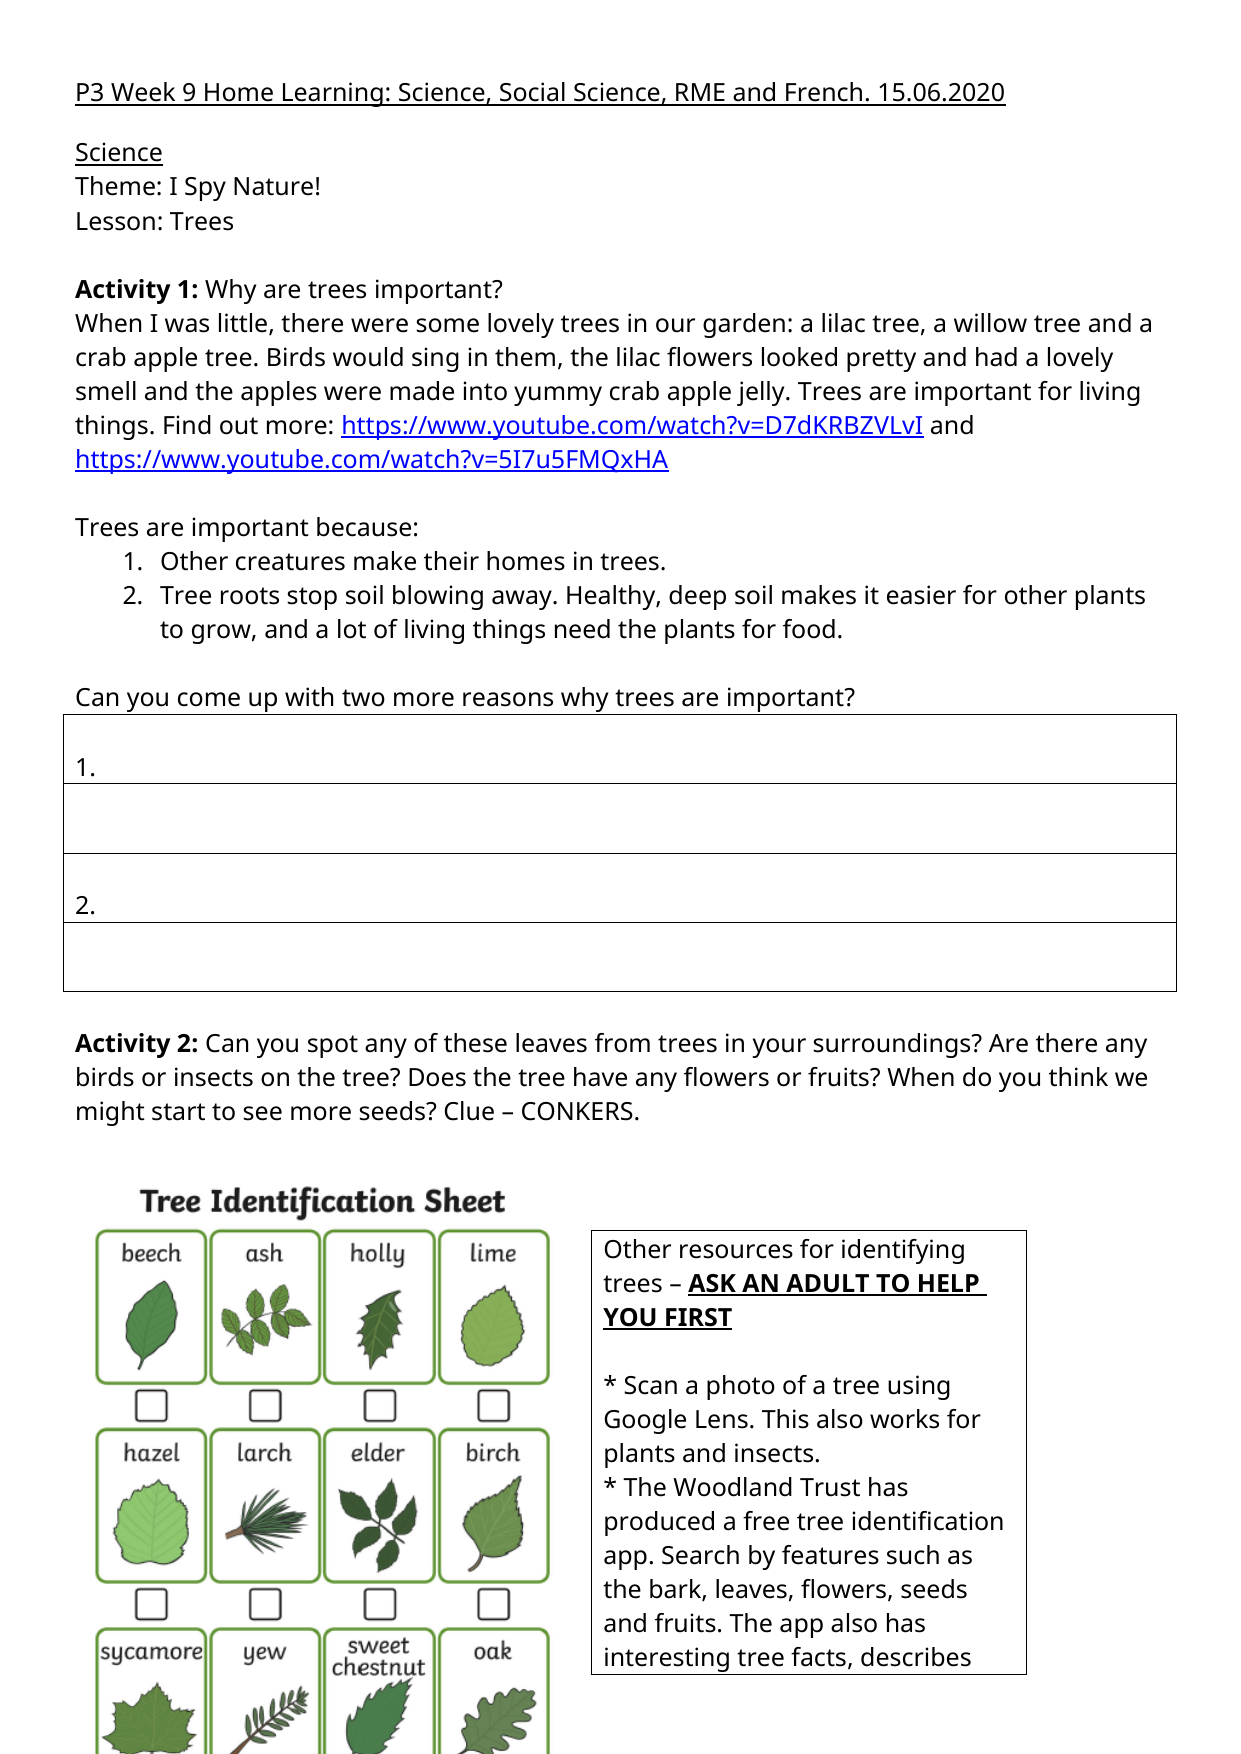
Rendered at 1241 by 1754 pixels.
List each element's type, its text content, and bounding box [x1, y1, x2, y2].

list Tree roots stop soil blowing away. Healthy, deep soil makes it easier for other plants to grow, and a lot of living things need the plants for food. [122, 578, 1165, 646]
text Lesson: Trees [75, 203, 1165, 237]
text Trees are important because: [75, 510, 1165, 544]
table_cell [64, 923, 1176, 991]
list Other creatures make their homes in trees. [122, 544, 1165, 578]
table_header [592, 1231, 1026, 1674]
table_cell 2. [64, 854, 1176, 922]
text Can you come up with two more reasons why trees are important? [75, 680, 1165, 714]
text P3 Week 9 Home Learning: Science, Social Science, RME and French. 15.06.2020 [75, 75, 1165, 109]
text Activity 1: Why are trees important? [75, 271, 1165, 305]
text Science [75, 135, 1165, 169]
text Theme: I Spy Nature! [75, 169, 1165, 203]
table_header 1. [64, 715, 1176, 783]
table_cell [64, 784, 1176, 852]
picture [75, 1161, 574, 1754]
text When I was little, there were some lovely trees in our garden: a lilac tree, a willow tree and a crab apple tree. Birds would sing in them, the lilac flowers looked pretty and had a lovely smell and the apples were made into yummy crab apple jelly. Trees are important for living things. Find out more: https://www.youtube.com/watch?v=D7dKRBZVLvI and https://www.youtube.com/watch?v=5I7u5FMQxHA [75, 305, 1165, 476]
text Activity 2: Can you spot any of these leaves from trees in your surroundings? Are there any birds or insects on the tree? Does the tree have any flowers or fruits? When do you think we might start to see more seeds? Clue – CONKERS. [75, 1026, 1165, 1128]
